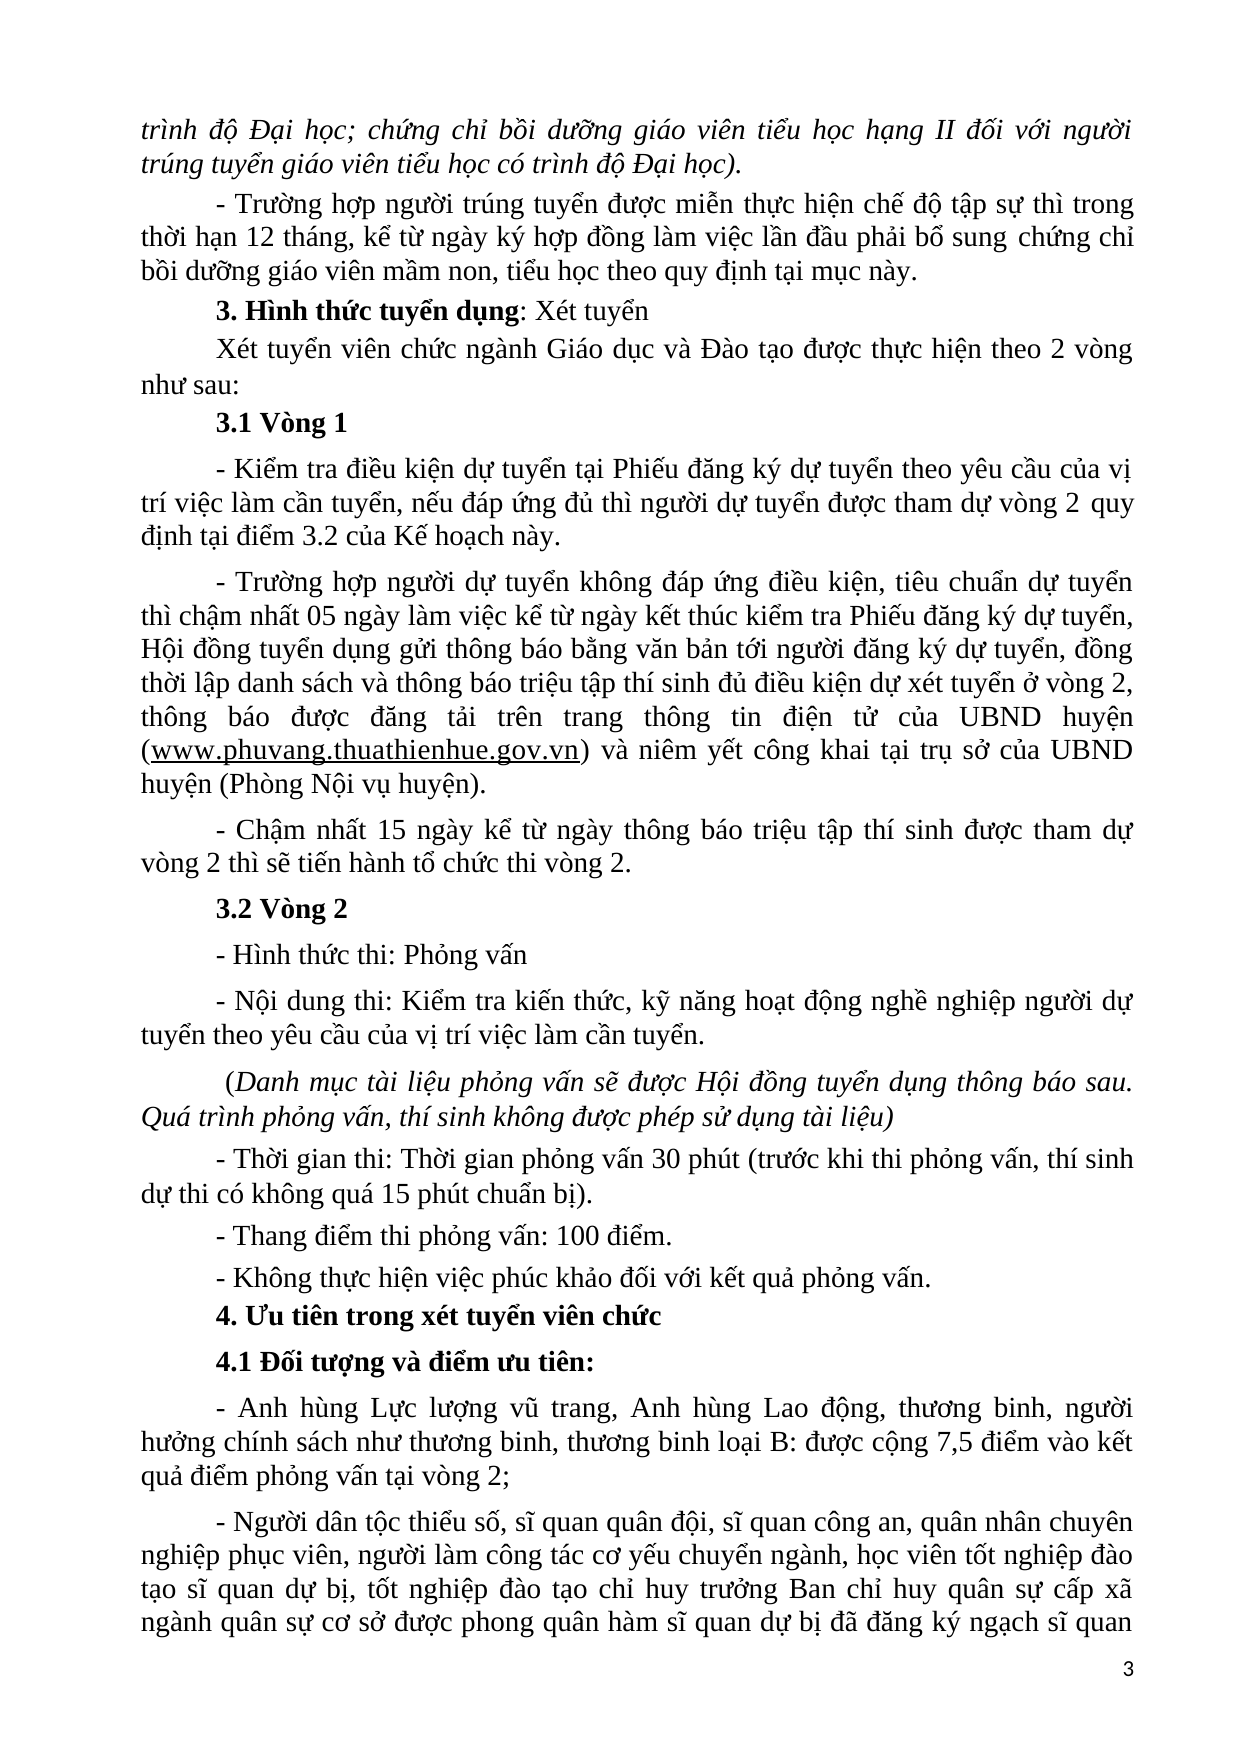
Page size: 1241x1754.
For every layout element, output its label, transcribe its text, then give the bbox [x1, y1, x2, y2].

text - Kiểm tra điều kiện dự tuyển tại Phiếu đăng ký dự tuyển theo yêu cầu của vị trí việc làm cần tuyển, nếu đáp ứng đủ thì người dự tuyển được tham dự vòng 2 quy định tại điểm 3.2 của Kế hoạch này. [141, 451, 1134, 552]
text 4. Ưu tiên trong xét tuyển viên chức [141, 1298, 1134, 1332]
text 3.2 Vòng 2 [141, 891, 1134, 925]
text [141, 1504, 1134, 1638]
text 3.1 Vòng 1 [141, 405, 1134, 439]
text - Trường hợp người trúng tuyển được miễn thực hiện chế độ tập sự thì trong thời hạn 12 tháng, kể từ ngày ký hợp đồng làm việc lần đầu phải bổ sung chứng chỉ bồi dưỡng giáo viên mầm non, tiểu học theo quy định tại mục này. [141, 186, 1134, 286]
text - Anh hùng Lực lượng vũ trang, Anh hùng Lao động, thương binh, người hưởng chính sách như thương binh, thương binh loại B: được cộng 7,5 điểm vào kết quả điểm phỏng vấn tại vòng 2; [141, 1391, 1134, 1491]
text 3. Hình thức tuyển dụng: Xét tuyển [141, 293, 1134, 326]
text (Danh mục tài liệu phỏng vấn sẽ được Hội đồng tuyển dụng thông báo sau. Quá trình phỏng vấn, thí sinh không được phép sử dụng tài liệu) [141, 1063, 1134, 1134]
text - Thang điểm thi phỏng vấn: 100 điểm. [141, 1217, 1134, 1253]
text - Hình thức thi: Phỏng vấn [141, 937, 1134, 971]
text - Trường hợp người dự tuyển không đáp ứng điều kiện, tiêu chuẩn dự tuyển thì chậm nhất 05 ngày làm việc kể từ ngày kết thúc kiểm tra Phiếu đăng ký dự tuyển, Hội đồng tuyển dụng gửi thông báo bằng văn bản tới người đăng ký dự tuyển, đồng thời lập danh sách và thông báo triệu tập thí sinh đủ điều kiện dự xét tuyển ở vòng 2, thông báo được đăng tải trên trang thông tin điện tử của UBND huyện (www.phuvang.thuathienhue.gov.vn) và niêm yết công khai tại trụ sở của UBND huyện (Phòng Nội vụ huyện). [141, 564, 1134, 799]
text 4.1 Đối tượng và điểm ưu tiên: [141, 1344, 1134, 1378]
text Xét tuyển viên chức ngành Giáo dục và Đào tạo được thực hiện theo 2 vòng như sau: [141, 330, 1134, 401]
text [141, 112, 1134, 179]
text - Chậm nhất 15 ngày kể từ ngày thông báo triệu tập thí sinh được tham dự vòng 2 thì sẽ tiến hành tổ chức thi vòng 2. [141, 812, 1134, 879]
text - Thời gian thi: Thời gian phỏng vấn 30 phút (trước khi thi phỏng vấn, thí sinh dự thi có không quá 15 phút chuẩn bị). [141, 1140, 1134, 1211]
text - Không thực hiện việc phúc khảo đối với kết quả phỏng vấn. [141, 1259, 1134, 1294]
text - Nội dung thi: Kiểm tra kiến thức, kỹ năng hoạt động nghề nghiệp người dự tuyển theo yêu cầu của vị trí việc làm cần tuyển. [141, 983, 1134, 1051]
